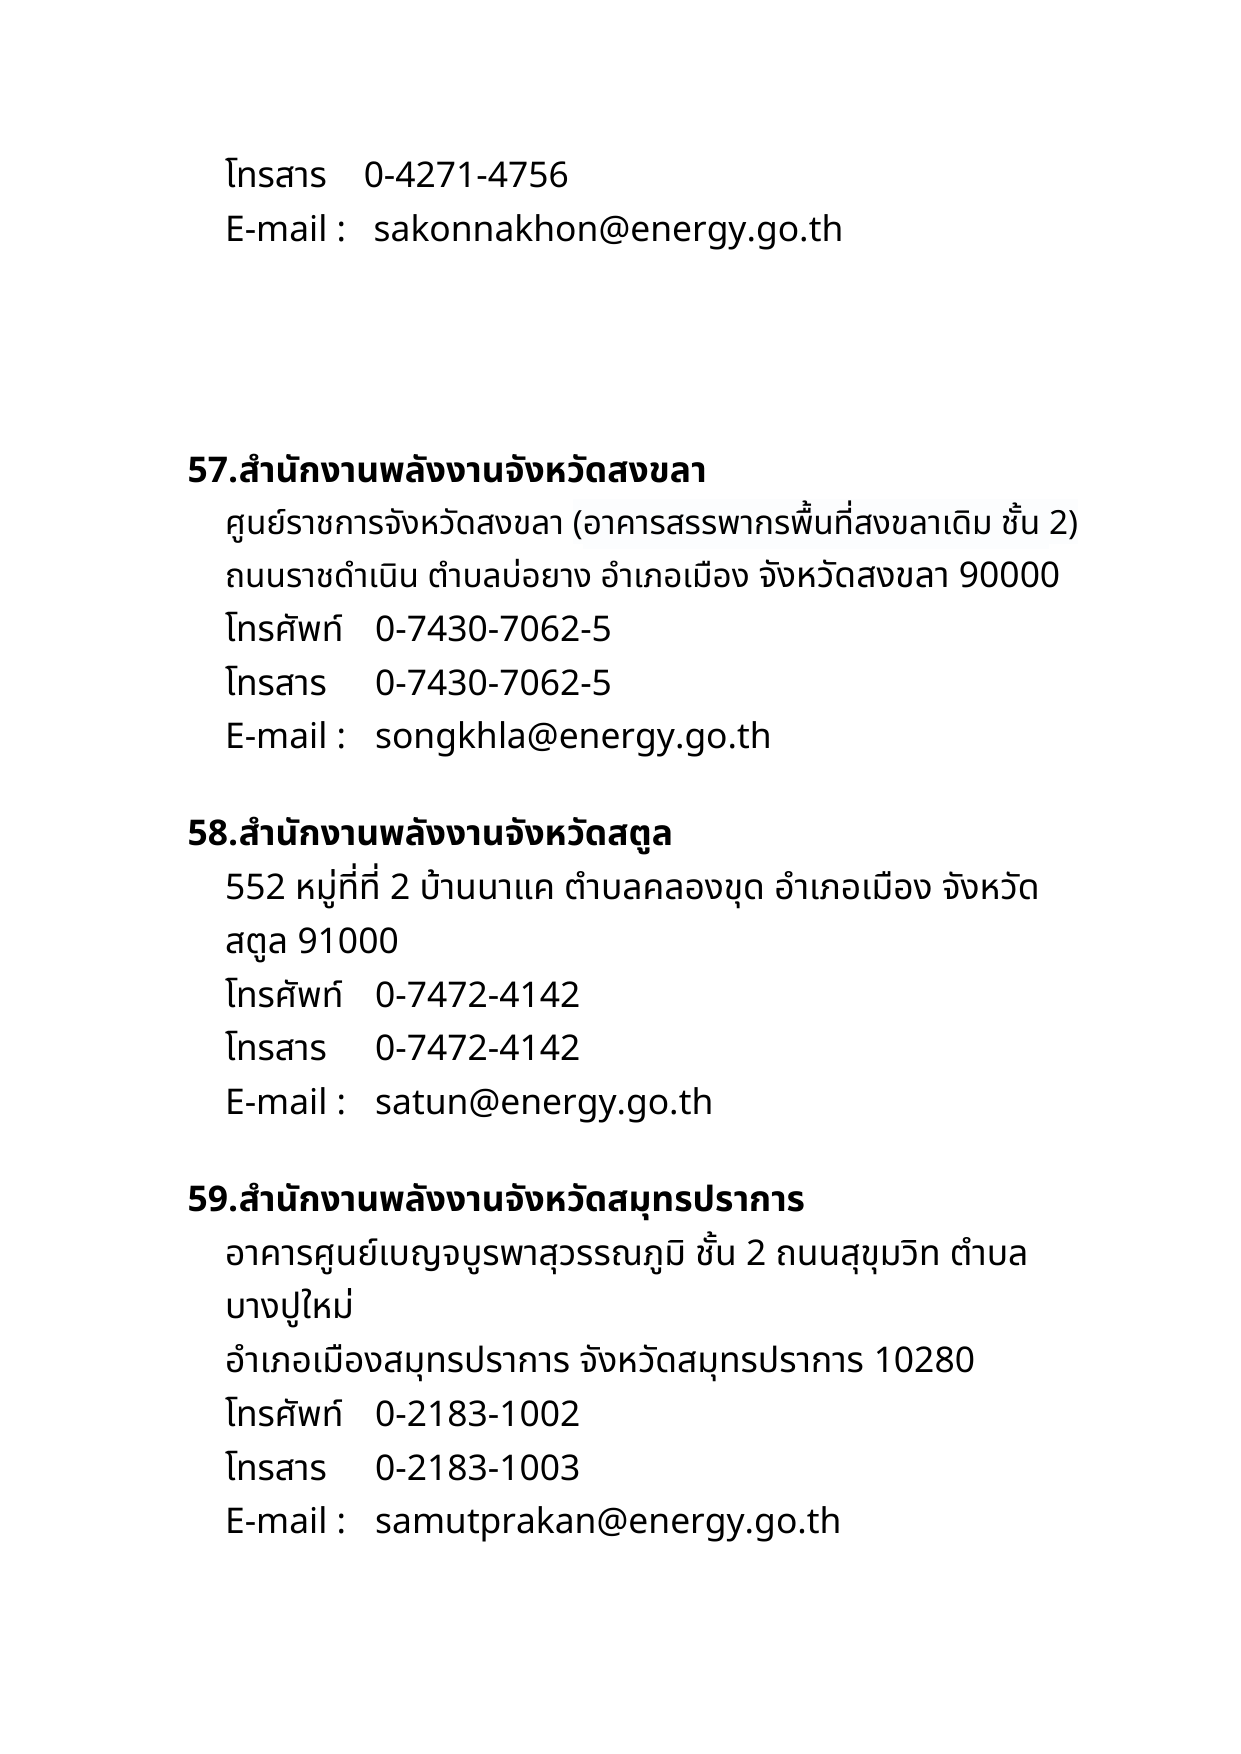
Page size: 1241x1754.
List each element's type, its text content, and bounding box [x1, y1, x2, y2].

list โทรสาร 0-4271-4756 [225, 150, 1090, 204]
list สำนักงานพลังงานจังหวัดสตูล [187, 807, 1090, 861]
list อำเภอเมืองสมุทรปราการ จังหวัดสมุทรปราการ 10280 [225, 1334, 1090, 1388]
list โทรศัพท์ 0-7430-7062-5 [225, 603, 1090, 657]
list โทรสาร 0-2183-1003 [225, 1442, 1090, 1496]
list โทรศัพท์ 0-2183-1002 [225, 1388, 1090, 1442]
list E-mail : sakonnakhon@energy.go.th [225, 204, 1090, 252]
list ศูนย์ราชการจังหวัดสงขลา (อาคารสรรพากรพื้นที่สงขลาเดิม ชั้น 2) ถนนราชดำเนิน ตำบลบ่อยาง อำเภอเมือง จังหวัดสงขลา 90000 [225, 499, 1090, 603]
list 552 หมู่ที่ที่ 2 บ้านนาแค ตำบลคลองขุด อำเภอเมือง จังหวัดสตูล 91000 [225, 861, 1090, 969]
list สำนักงานพลังงานจังหวัดสมุทรปราการ [187, 1173, 1090, 1227]
list E-mail : samutprakan@energy.go.th [225, 1496, 1090, 1544]
list อาคารศูนย์เบญจบูรพาสุวรรณภูมิ ชั้น 2 ถนนสุขุมวิท ตำบลบางปูใหม่ [225, 1227, 1090, 1334]
list สำนักงานพลังงานจังหวัดสงขลา [187, 445, 1090, 499]
list โทรสาร 0-7472-4142 [225, 1023, 1090, 1077]
list โทรศัพท์ 0-7472-4142 [225, 969, 1090, 1023]
list E-mail : satun@energy.go.th [225, 1077, 1090, 1125]
list โทรสาร 0-7430-7062-5 [225, 657, 1090, 711]
list E-mail : songkhla@energy.go.th [225, 711, 1090, 759]
